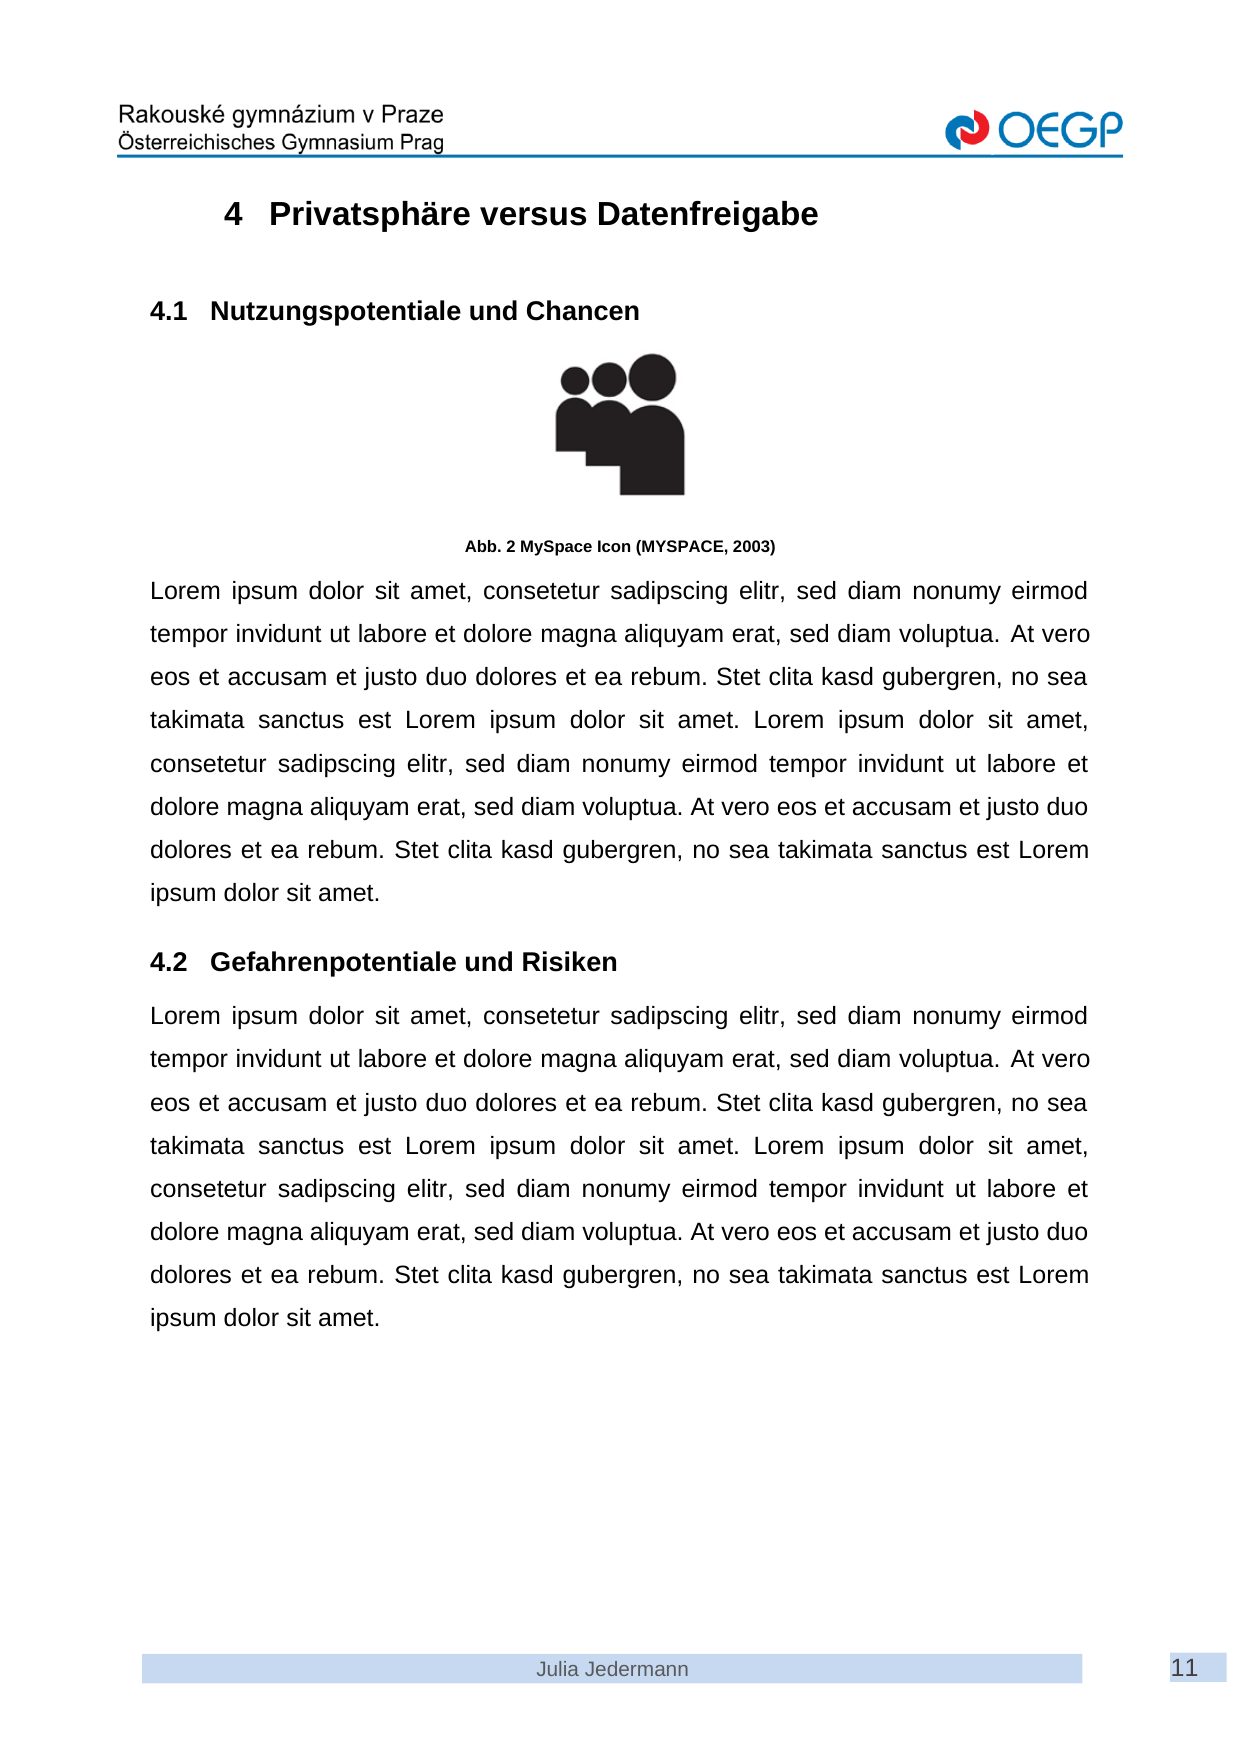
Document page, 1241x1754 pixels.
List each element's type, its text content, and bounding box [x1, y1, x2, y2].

subtitle Gefahrenpotentiale und Risiken [150, 946, 1090, 977]
text Lorem ipsum dolor sit amet, consetetur sadipscing elitr, sed diam nonumy eirmod tempor invidunt ut labore et dolore magna aliquyam erat, sed diam voluptua. At vero eos et accusam et justo duo dolores et ea rebum. Stet clita kasd gubergren, no sea takimata sanctus est Lorem ipsum dolor sit amet. Lorem ipsum dolor sit amet, consetetur sadipscing elitr, sed diam nonumy eirmod tempor invidunt ut labore et dolore magna aliquyam erat, sed diam voluptua. At vero eos et accusam et justo duo dolores et ea rebum. Stet clita kasd gubergren, no sea takimata sanctus est Lorem ipsum dolor sit amet. [150, 1001, 1090, 1332]
text Abb. 2 MySpace Icon (MYSPACE, 2003) [150, 537, 1090, 556]
picture [117, 98, 1124, 188]
subtitle Privatsphäre versus Datenfreigabe [224, 194, 1090, 232]
picture [551, 350, 690, 502]
text Lorem ipsum dolor sit amet, consetetur sadipscing elitr, sed diam nonumy eirmod tempor invidunt ut labore et dolore magna aliquyam erat, sed diam voluptua. At vero eos et accusam et justo duo dolores et ea rebum. Stet clita kasd gubergren, no sea takimata sanctus est Lorem ipsum dolor sit amet. Lorem ipsum dolor sit amet, consetetur sadipscing elitr, sed diam nonumy eirmod tempor invidunt ut labore et dolore magna aliquyam erat, sed diam voluptua. At vero eos et accusam et justo duo dolores et ea rebum. Stet clita kasd gubergren, no sea takimata sanctus est Lorem ipsum dolor sit amet. [150, 576, 1090, 907]
subtitle Nutzungspotentiale und Chancen [150, 295, 1090, 326]
